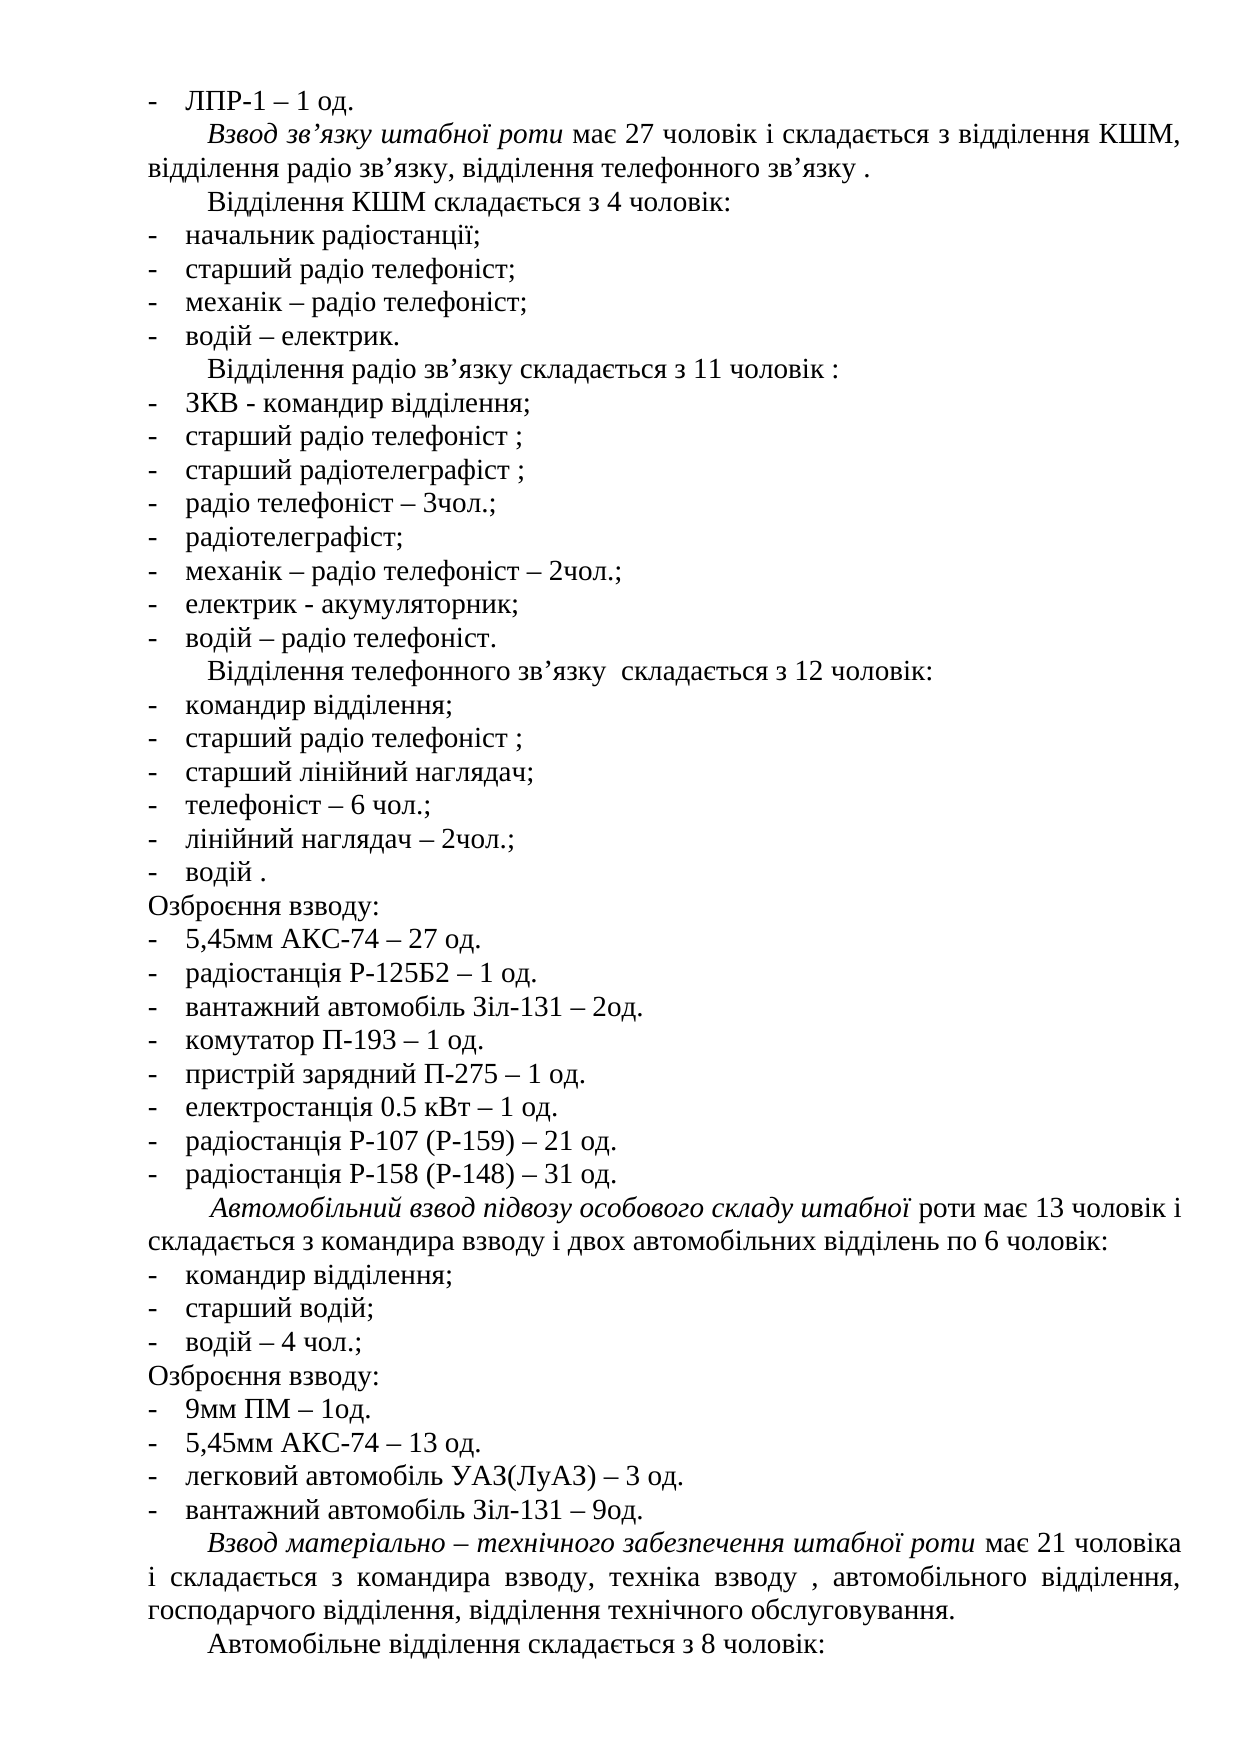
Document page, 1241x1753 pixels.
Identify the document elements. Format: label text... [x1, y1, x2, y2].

list 5,45мм АКС-74 – 13 од. [148, 1425, 1182, 1458]
list комутатор П-193 – 1 од. [148, 1022, 1182, 1056]
list радіостанція Р-158 (Р-148) – 31 од. [148, 1156, 1182, 1190]
text Озброєння взводу: [148, 888, 1182, 922]
list радіостанція Р-107 (Р-159) – 21 од. [148, 1123, 1182, 1156]
text Відділення радіо зв’язку складається з 11 чоловік : [148, 351, 1182, 385]
text Відділення телефонного зв’язку складається з 12 чоловік: [148, 653, 1182, 687]
list командир відділення; [148, 1257, 1182, 1291]
list ЗКВ - командир відділення; [148, 385, 1182, 418]
list старший радіо телефоніст; [148, 251, 1182, 284]
list старший водій; [148, 1291, 1182, 1324]
list механік – радіо телефоніст – 2чол.; [148, 553, 1182, 586]
list лінійний наглядач – 2чол.; [148, 821, 1182, 854]
list командир відділення; [148, 687, 1182, 720]
list вантажний автомобіль Зіл-131 – 9од. [148, 1492, 1182, 1525]
list водій . [148, 854, 1182, 888]
list старший радіо телефоніст ; [148, 418, 1182, 452]
text Автомобільний взвод підвозу особового складу штабної роти має 13 чоловік і складається з командира взводу і двох автомобільних відділень по 6 чоловік: [148, 1190, 1182, 1257]
list 5,45мм АКС-74 – 27 од. [148, 922, 1182, 955]
list легковий автомобіль УАЗ(ЛуАЗ) – 3 од. [148, 1458, 1182, 1492]
list радіотелеграфіст; [148, 519, 1182, 553]
list старший радіотелеграфіст ; [148, 452, 1182, 486]
list телефоніст – 6 чол.; [148, 787, 1182, 821]
list пристрій зарядний П-275 – 1 од. [148, 1056, 1182, 1089]
list водій – радіо телефоніст. [148, 620, 1182, 653]
list електрик - акумуляторник; [148, 586, 1182, 620]
list механік – радіо телефоніст; [148, 284, 1182, 318]
text Озброєння взводу: [148, 1358, 1182, 1391]
list старший радіо телефоніст ; [148, 720, 1182, 754]
list водій – 4 чол.; [148, 1324, 1182, 1358]
list 9мм ПМ – 1од. [148, 1391, 1182, 1425]
list радіо телефоніст – 3чол.; [148, 486, 1182, 519]
list радіостанція Р-125Б2 – 1 од. [148, 955, 1182, 989]
text Взвод матеріально – технічного забезпечення штабної роти має 21 чоловіка і складається з командира взводу, техніка взводу , автомобільного відділення, господарчого відділення, відділення технічного обслуговування. [148, 1525, 1182, 1626]
list начальник радіостанції; [148, 217, 1182, 251]
text Автомобільне відділення складається з 8 чоловік: [148, 1626, 1182, 1659]
list вантажний автомобіль Зіл-131 – 2од. [148, 989, 1182, 1022]
list водій – електрик. [148, 318, 1182, 351]
text Відділення КШМ складається з 4 чоловік: [148, 184, 1182, 217]
list електростанція 0.5 кВт – 1 од. [148, 1089, 1182, 1123]
list старший лінійний наглядач; [148, 754, 1182, 787]
text Взвод зв’язку штабної роти має 27 чоловік і складається з відділення КШМ, відділення радіо зв’язку, відділення телефонного зв’язку . [148, 117, 1182, 184]
list ЛПР-1 – 1 од. [148, 83, 1182, 117]
